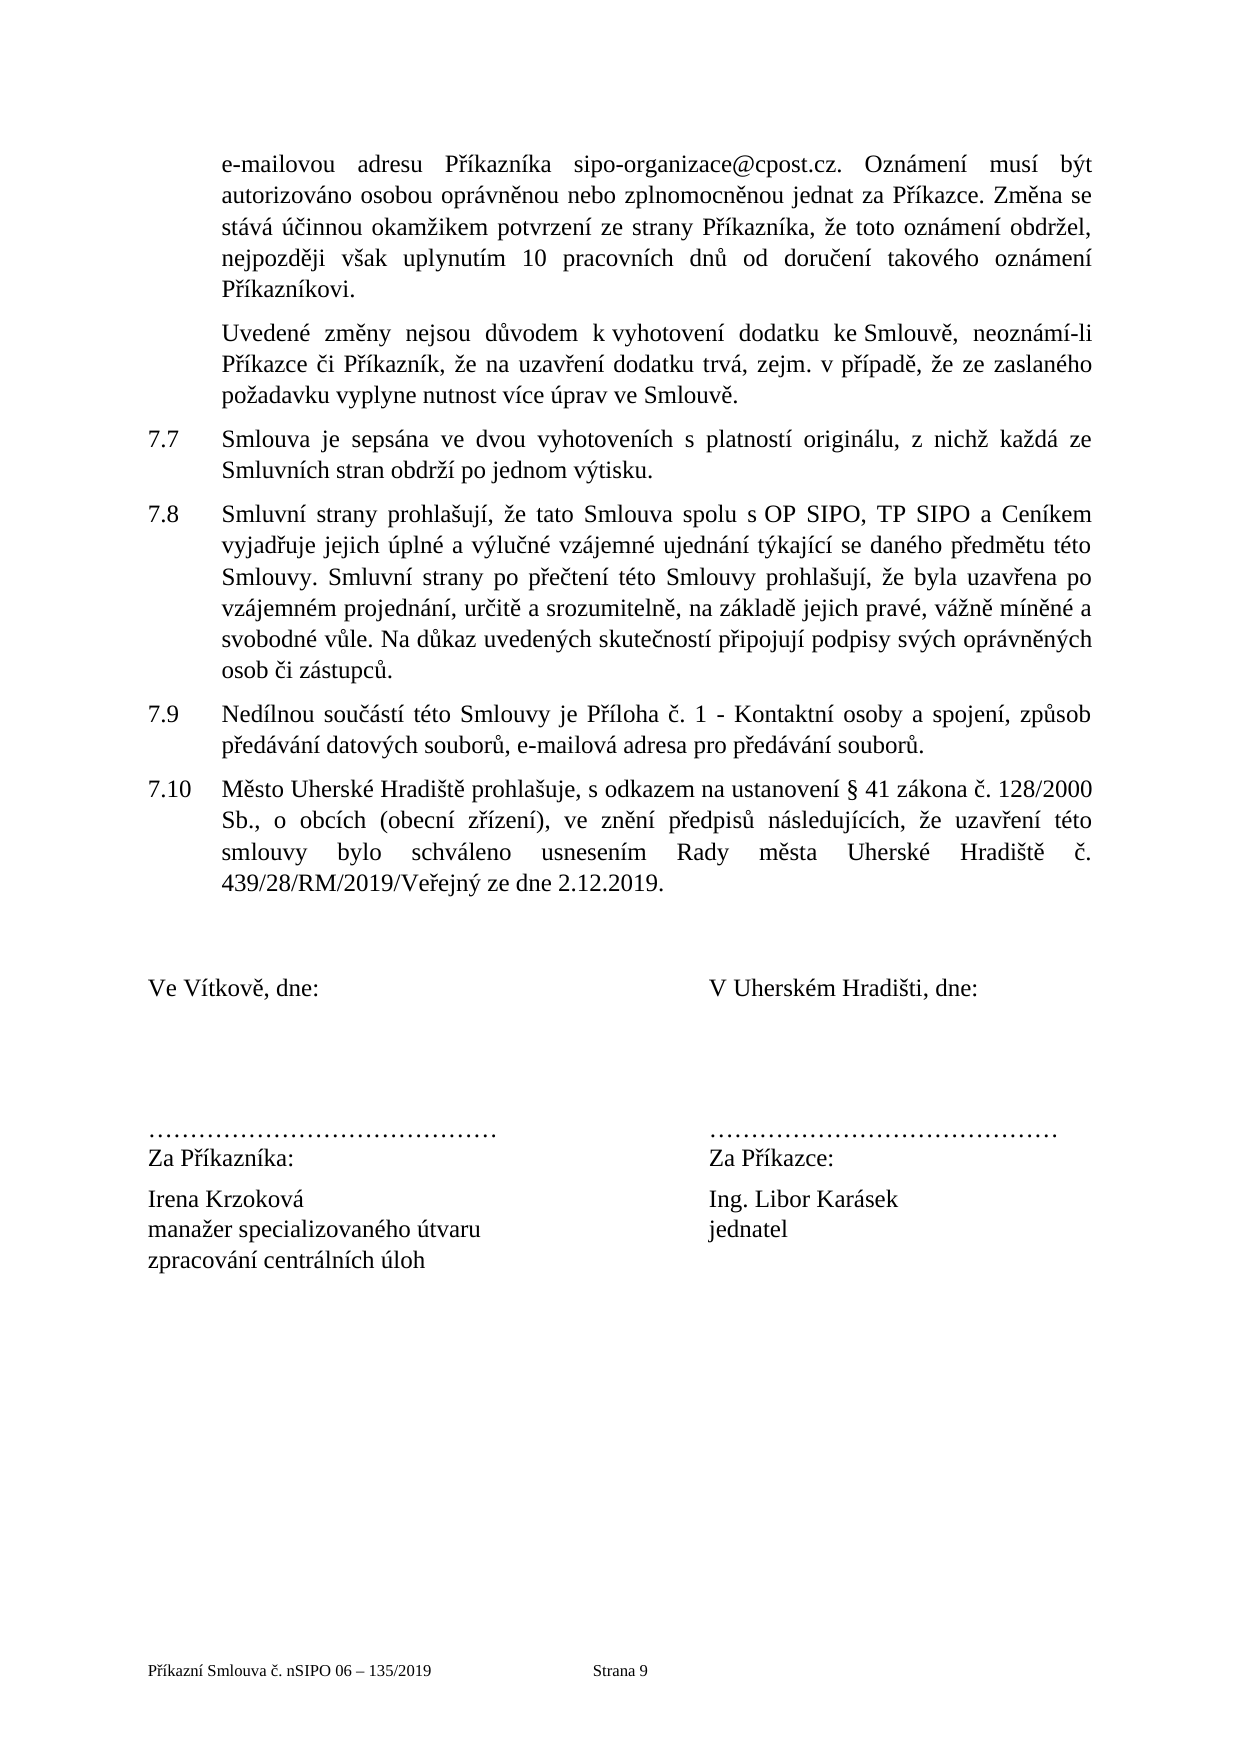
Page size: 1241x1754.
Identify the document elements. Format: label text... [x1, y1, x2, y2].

text …………………………………… …………………………………… [148, 1114, 1093, 1143]
text 7.8 Smluvní strany prohlašují, že tato Smlouva spolu s OP SIPO, TP SIPO a Ceníkem vyjadřuje jejich úplné a výlučné vzájemné ujednání týkající se daného předmětu této Smlouvy. Smluvní strany po přečtení této Smlouvy prohlašují, že byla uzavřena po vzájemném projednání, určitě a srozumitelně, na základě jejich pravé, vážně míněné a svobodné vůle. Na důkaz uvedených skutečností připojují podpisy svých oprávněných osob či zástupců. [148, 498, 1093, 685]
text Uvedené změny nejsou důvodem k vyhotovení dodatku ke Smlouvě, neoznámí-li Příkazce či Příkazník, že na uzavření dodatku trvá, zejm. v případě, že ze zaslaného požadavku vyplyne nutnost více úprav ve Smlouvě. [148, 316, 1093, 410]
text Irena Krzoková Ing. Libor Karásek [148, 1184, 1093, 1213]
text manažer specializovaného útvaru jednatel [148, 1213, 1093, 1244]
text zpracování centrálních úloh [148, 1244, 1093, 1275]
text Za Příkazníka: Za Příkazce: [148, 1143, 1093, 1171]
text 7.7 Smlouva je sepsána ve dvou vyhotoveních s platností originálu, z nichž každá ze Smluvních stran obdrží po jednom výtisku. [148, 423, 1093, 485]
text 7.9 Nedílnou součástí této Smlouvy je Příloha č. 1 - Kontaktní osoby a spojení, způsob předávání datových souborů, e-mailová adresa pro předávání souborů. [148, 698, 1093, 760]
text Ve Vítkově, dne: V Uherském Hradišti, dne: [148, 973, 1093, 1001]
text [148, 148, 1093, 304]
text 7.10 Město Uherské Hradiště prohlašuje, s odkazem na ustanovení § 41 zákona č. 128/2000 Sb., o obcích (obecní zřízení), ve znění předpisů následujících, že uzavření této smlouvy bylo schváleno usnesením Rady města Uherské Hradiště č. 439/28/RM/2019/Veřejný ze dne 2.12.2019. [148, 773, 1093, 898]
